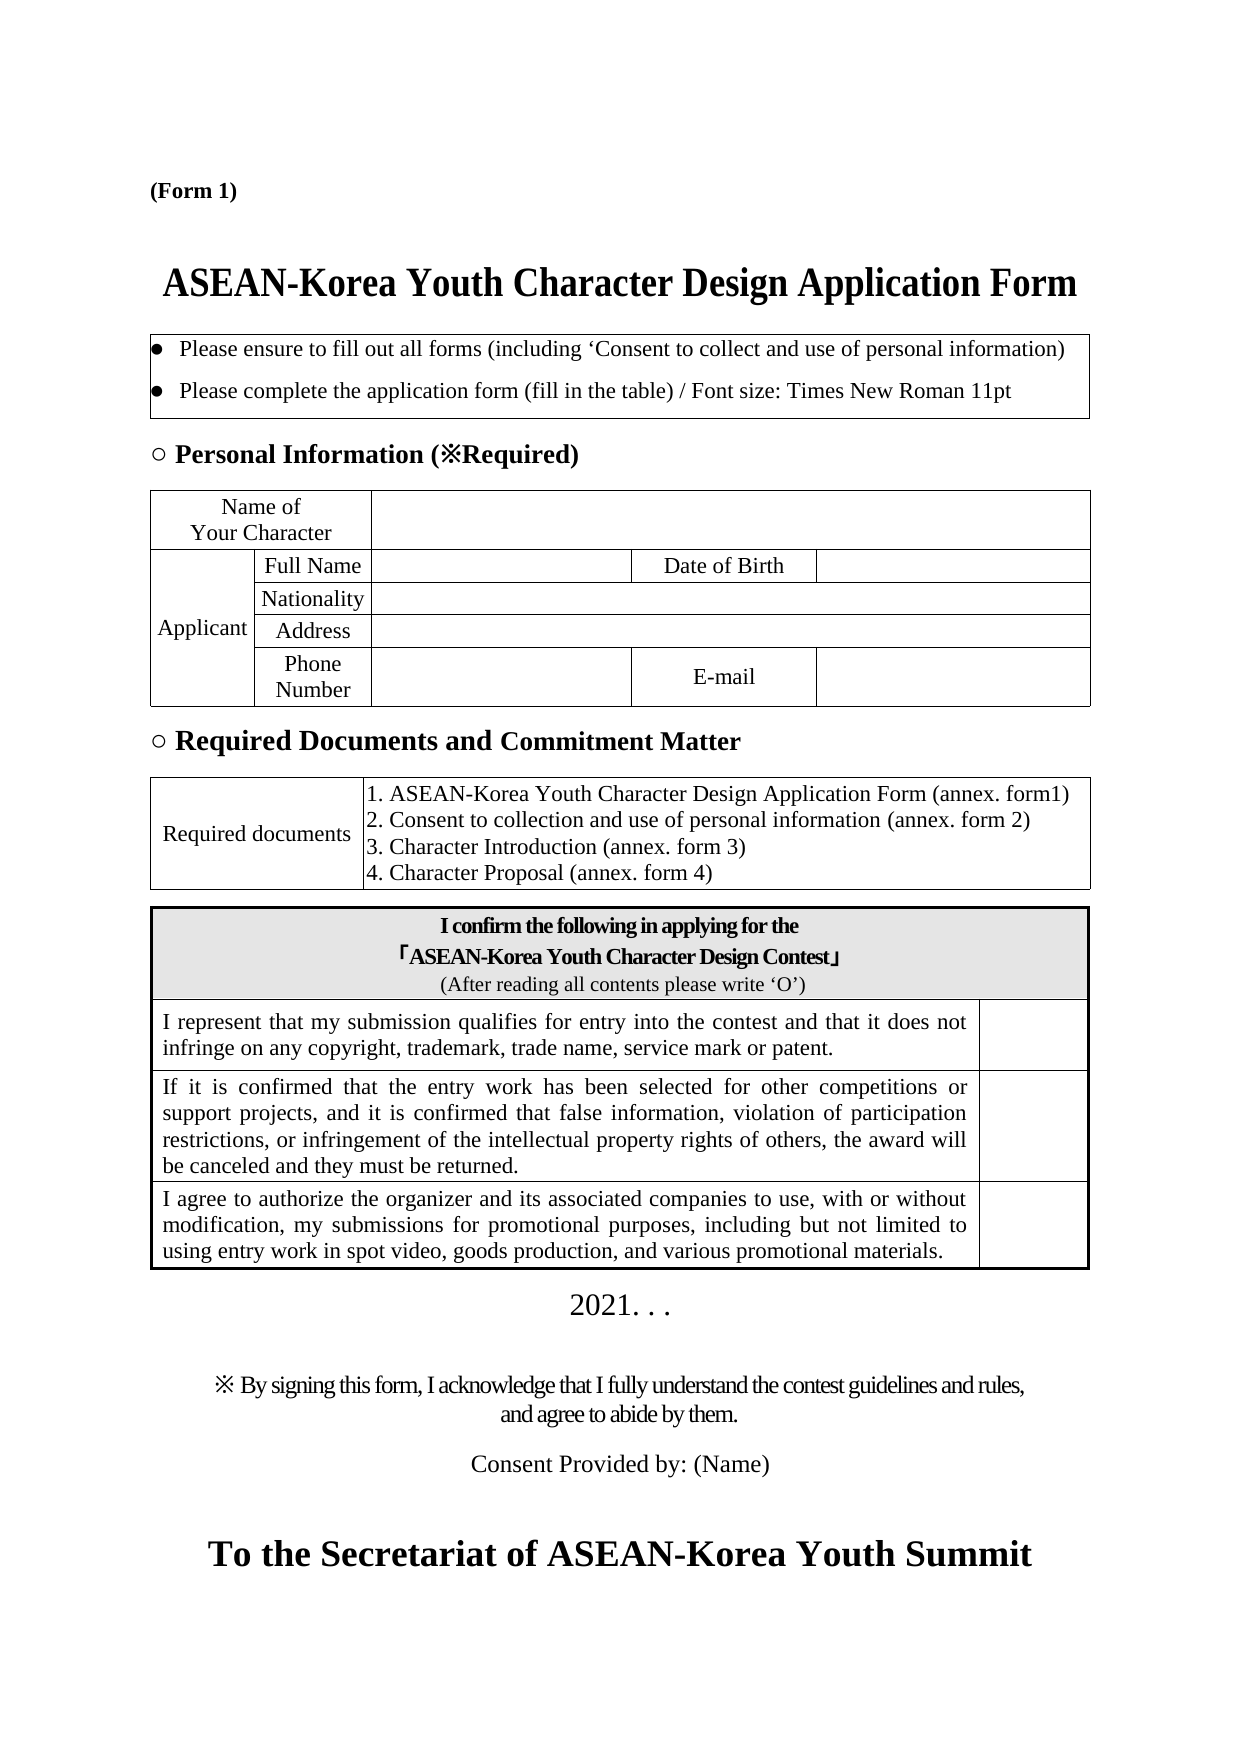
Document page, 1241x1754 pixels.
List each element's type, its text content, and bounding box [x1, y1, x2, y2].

table_cell [980, 1182, 1087, 1267]
table_header Name of Your Character [151, 491, 371, 549]
table_cell [817, 648, 1090, 706]
table_cell [980, 1000, 1087, 1069]
table_cell If it is confirmed that the entry work has been selected for other competitions or support projects, and it is confirmed that false information, violation of participation restrictions, or infringement of the intellectual property rights of others, the award will be canceled and they must be returned. [153, 1071, 979, 1181]
text ASEAN-Korea Youth Character Design Application Form [150, 258, 1090, 306]
text and agree to abide by them. [150, 1399, 1090, 1428]
text ※ By signing this form, I acknowledge that I fully understand the contest guidelines and rules, [150, 1370, 1090, 1399]
table_header I confirm the following in applying for the 「ASEAN-Korea Youth Character Design Contest」 (After reading all contents please write ‘O’) [153, 909, 1087, 998]
table_cell [980, 1071, 1087, 1181]
table_cell Address [255, 615, 371, 647]
table_cell Full Name [255, 550, 371, 581]
text To the Secretariat of ASEAN-Korea Youth Summit [150, 1531, 1090, 1574]
table_header 1. ASEAN-Korea Youth Character Design Application Form (annex. form1) 2. Consent to collection and use of personal information (annex. form 2) 3. Character Introduction (annex. form 3) 4. Character Proposal (annex. form 4) [364, 778, 1090, 888]
table_cell I agree to authorize the organizer and its associated companies to use, with or without modification, my submissions for promotional purposes, including but not limited to using entry work in spot video, goods production, and various promotional materials. [153, 1182, 979, 1267]
text 2021. . . [150, 1287, 1090, 1322]
table_cell [372, 615, 1090, 647]
text Consent Provided by: (Name) [150, 1449, 1090, 1478]
table_cell E-mail [632, 648, 816, 706]
text ○ Required Documents and Commitment Matter [150, 723, 1090, 757]
table_header Required documents [151, 778, 363, 888]
table_cell [372, 550, 631, 581]
table_header [372, 491, 1090, 549]
table_header Please ensure to fill out all forms (including ‘Consent to collect and use of personal information) Please complete the application form (fill in the table) / Font size: Times New Roman 11pt [151, 335, 1089, 418]
table_cell Nationality [255, 583, 371, 614]
table_cell [372, 583, 1090, 614]
table_cell Date of Birth [632, 550, 816, 581]
table_cell [372, 648, 631, 706]
table_cell Applicant [151, 550, 254, 706]
table_cell Phone Number [255, 648, 371, 706]
text ○ Personal Information (※Required) [150, 436, 1090, 469]
table_cell [817, 550, 1090, 581]
text (Form 1) [150, 177, 1090, 203]
table_cell I represent that my submission qualifies for entry into the contest and that it does not infringe on any copyright, trademark, trade name, service mark or patent. [153, 1000, 979, 1069]
